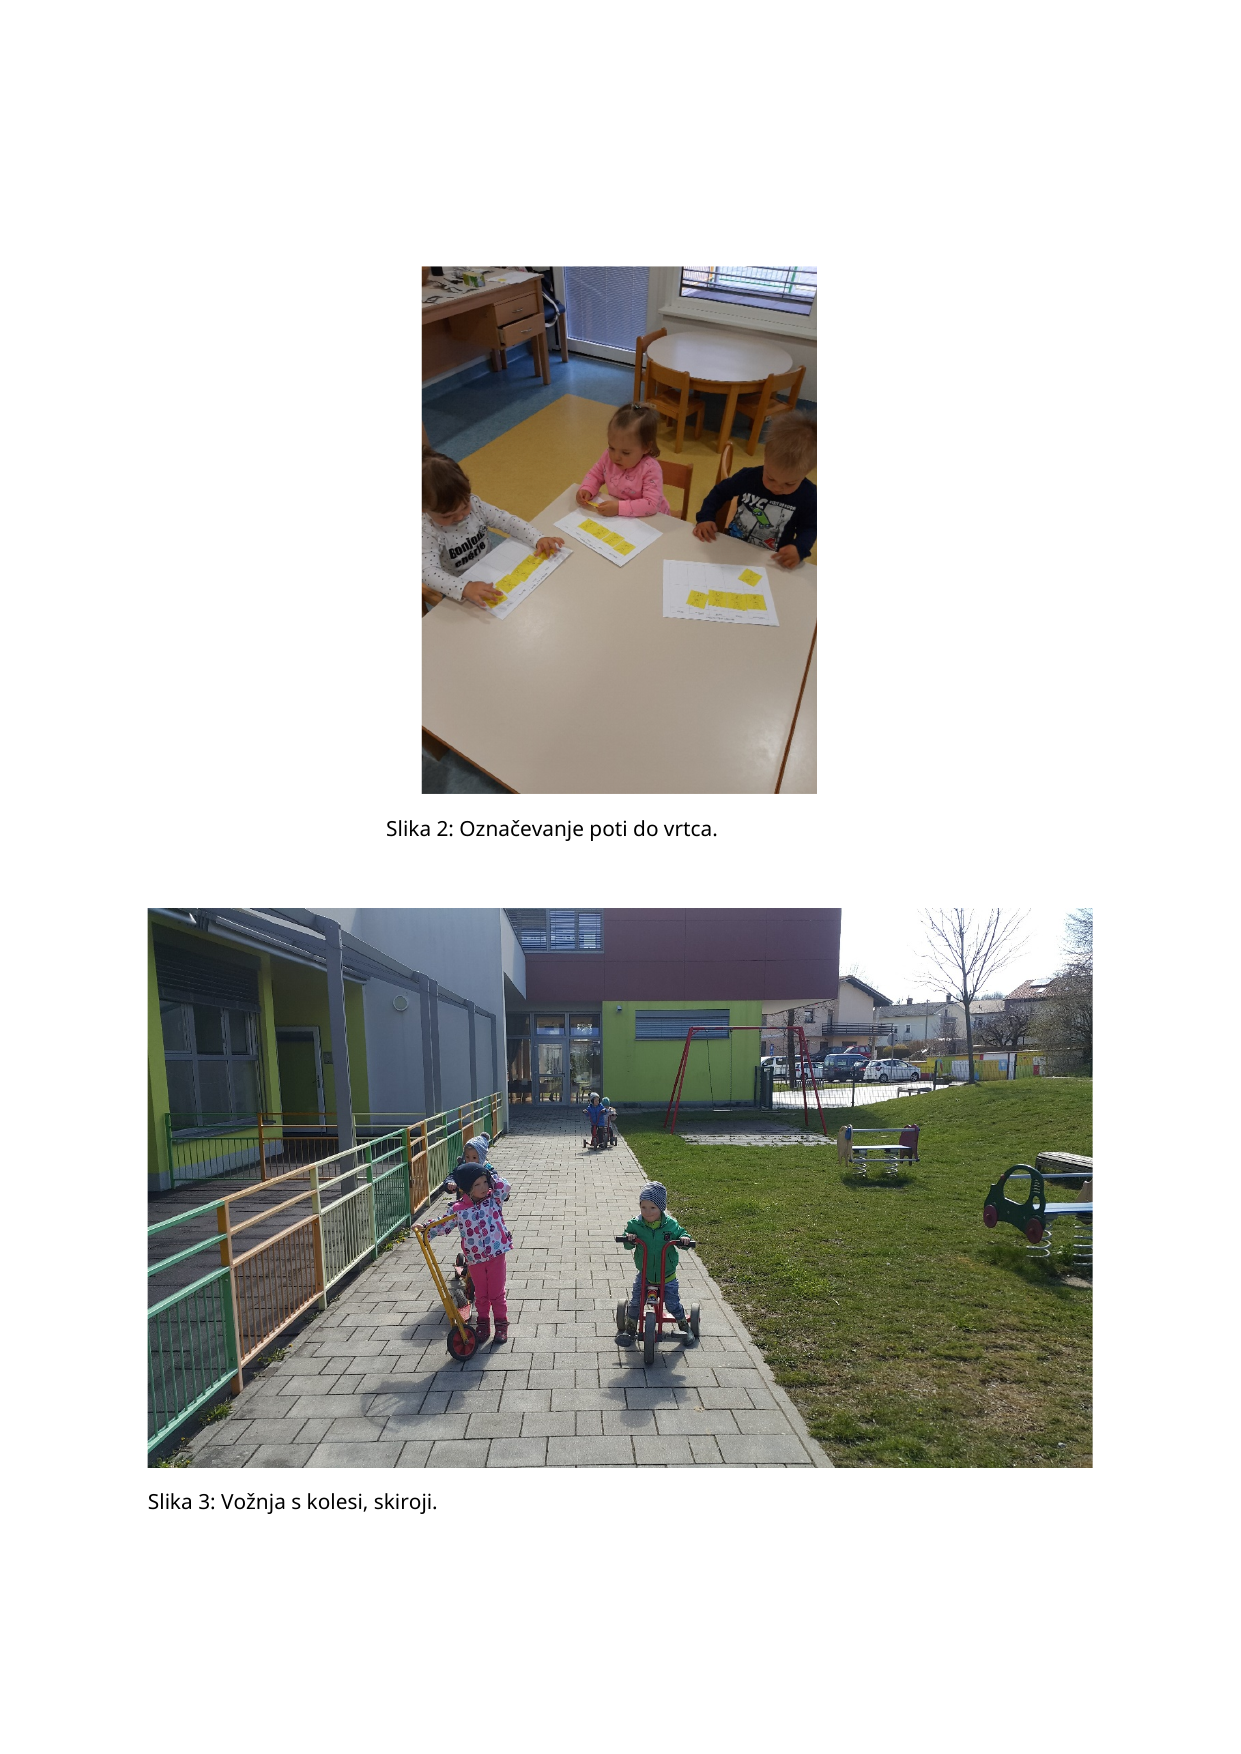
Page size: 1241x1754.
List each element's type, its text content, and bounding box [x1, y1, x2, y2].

text Slika 2: Označevanje poti do vrtca. [148, 814, 1093, 842]
picture [147, 908, 1093, 1468]
picture [422, 267, 817, 793]
text Slika 3: Vožnja s kolesi, skiroji. [148, 1487, 1093, 1515]
